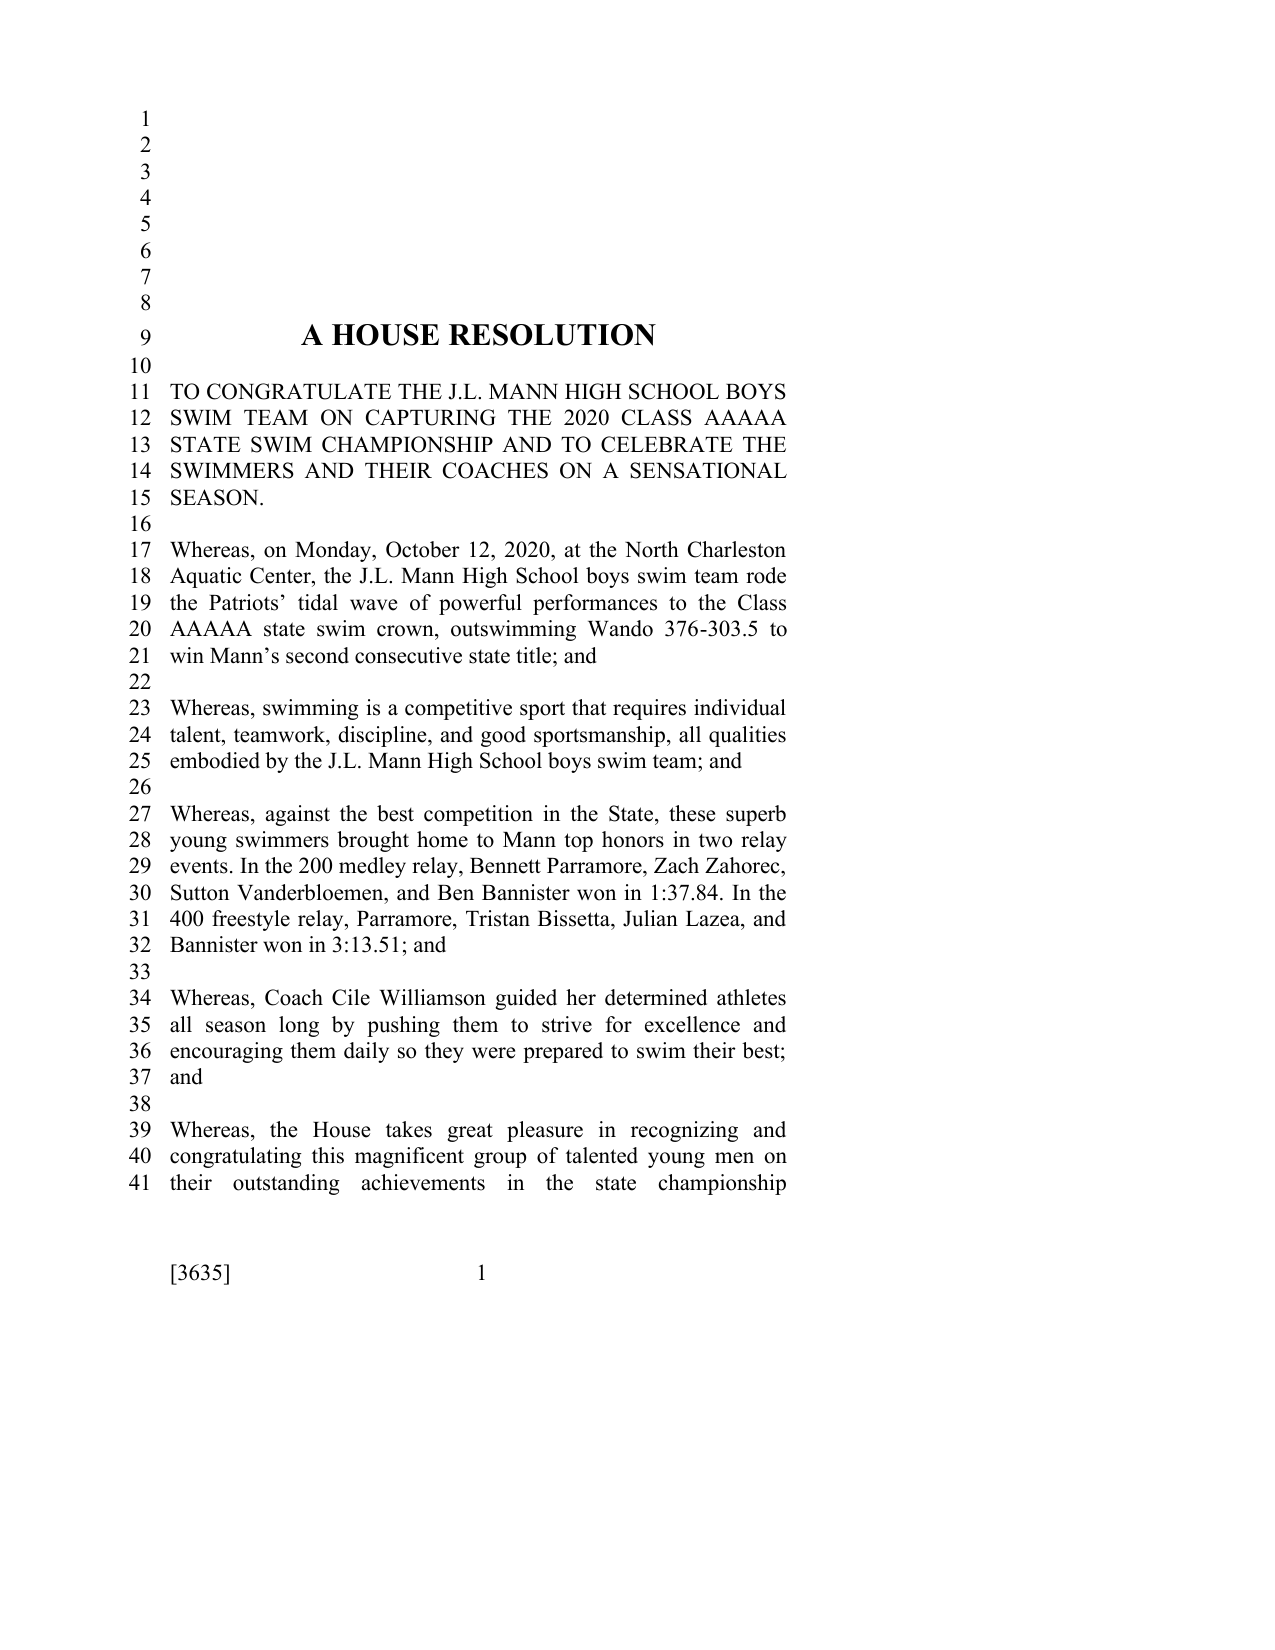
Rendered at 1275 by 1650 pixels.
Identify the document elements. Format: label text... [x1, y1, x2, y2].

text Whereas, against the best competition in the State, these superb young swimmers brought home to Mann top honors in two relay events. In the 200 medley relay, Bennett Parramore, Zach Zahorec, Sutton Vanderbloemen, and Ben Bannister won in 1:37.84. In the 400 freestyle relay, Parramore, Tristan Bissetta, Julian Lazea, and Bannister won in 3:13.51; and [169, 800, 787, 958]
text Whereas, on Monday, October 12, 2020, at the North Charleston Aquatic Center, the J.L. Mann High School boys swim team rode the Patriots’ tidal wave of powerful performances to the Class AAAAA state swim crown, outswimming Wando 376-303.5 to win Mann’s second consecutive state title; and [169, 536, 787, 668]
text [169, 1116, 787, 1195]
text Whereas, Coach Cile Williamson guided her determined athletes all season long by pushing them to strive for excellence and encouraging them daily so they were prepared to swim their best; and [169, 984, 787, 1090]
text TO CONGRATULATE THE J.L. MANN HIGH SCHOOL BOYS SWIM TEAM ON CAPTURING THE 2020 CLASS AAAAA STATE SWIM CHAMPIONSHIP AND TO CELEBRATE THE SWIMMERS AND THEIR COACHES ON A SENSATIONAL SEASON. [169, 378, 787, 510]
text Whereas, swimming is a competitive sport that requires individual talent, teamwork, discipline, and good sportsmanship, all qualities embodied by the J.L. Mann High School boys swim team; and [169, 694, 787, 773]
text A HOUSE RESOLUTION [169, 316, 787, 352]
